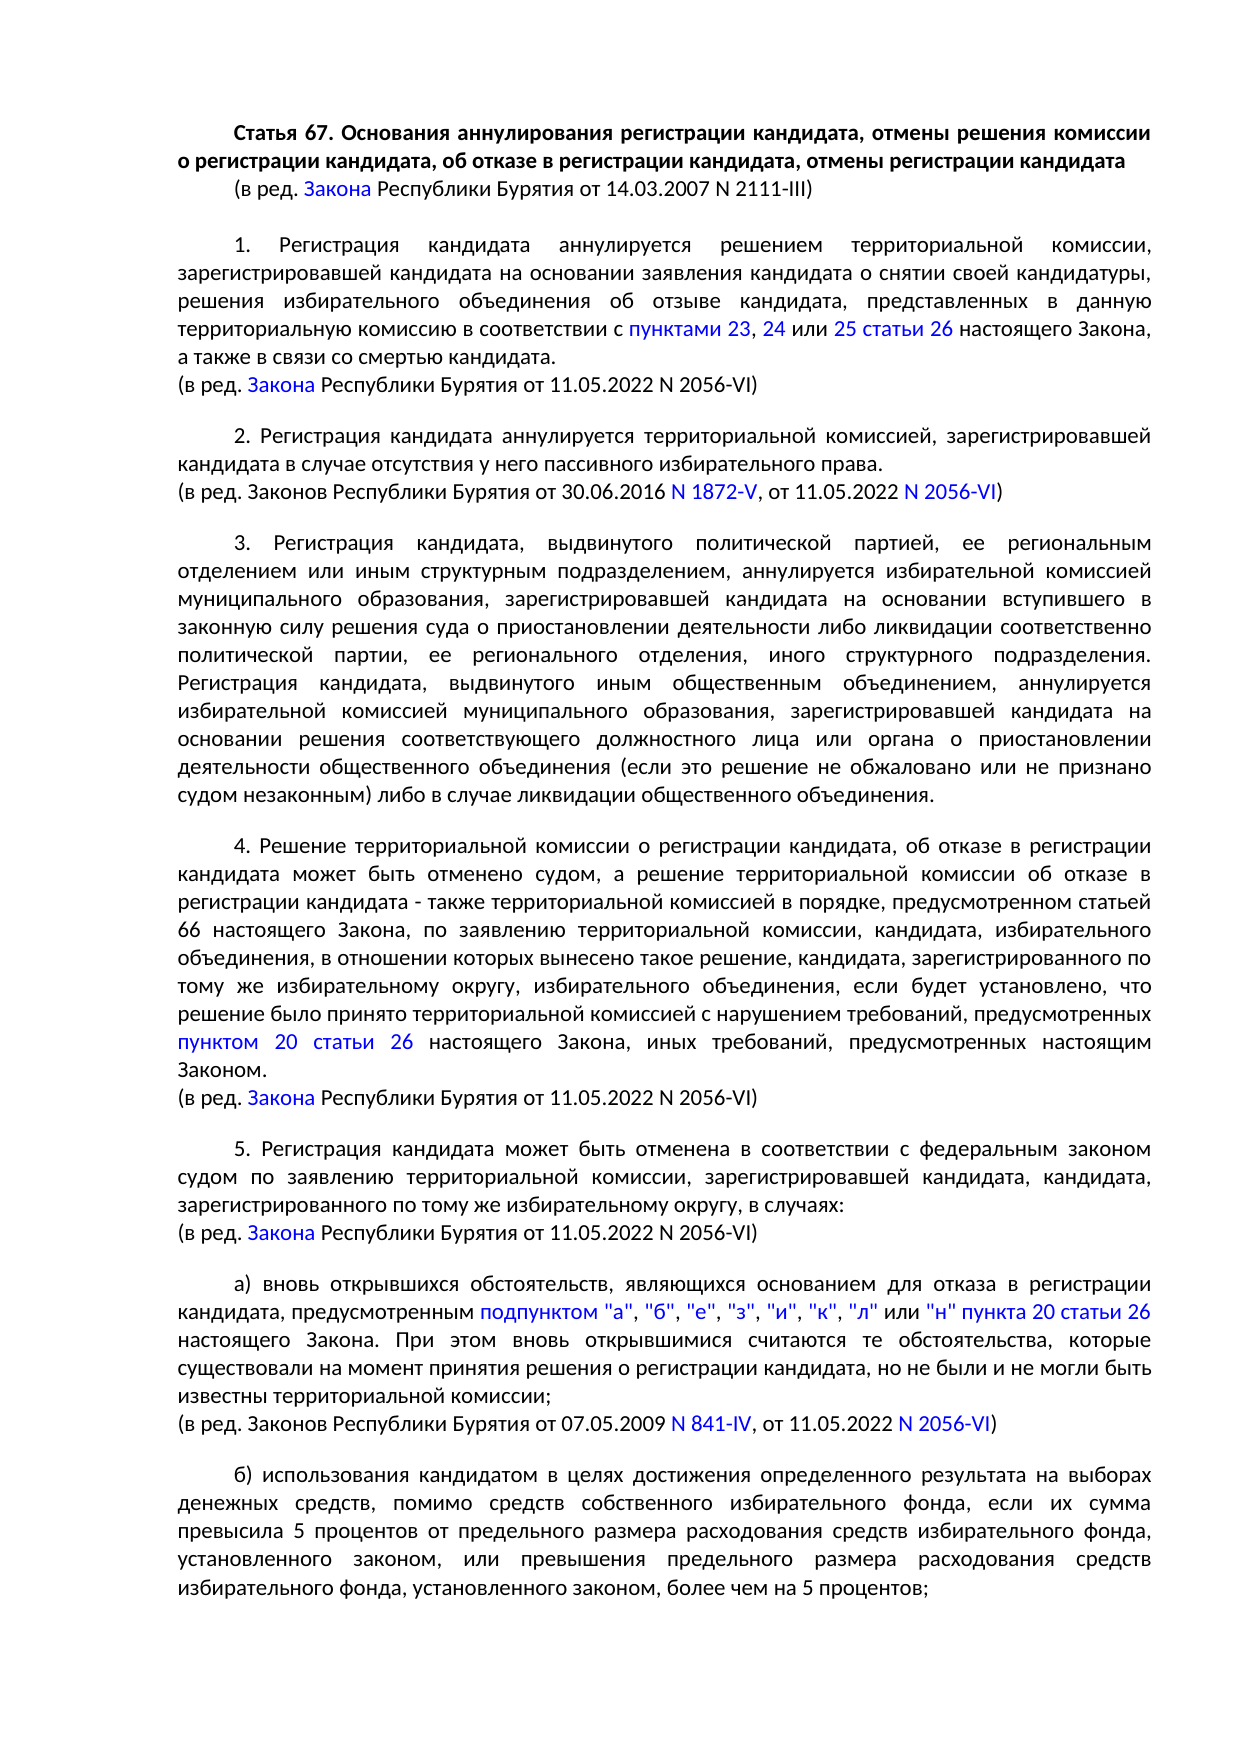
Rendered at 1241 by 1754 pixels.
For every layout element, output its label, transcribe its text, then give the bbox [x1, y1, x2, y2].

text 2. Регистрация кандидата аннулируется территориальной комиссией, зарегистрировавшей кандидата в случае отсутствия у него пассивного избирательного права. [177, 421, 1152, 477]
text б) использования кандидатом в целях достижения определенного результата на выборах денежных средств, помимо средств собственного избирательного фонда, если их сумма превысила 5 процентов от предельного размера расходования средств избирательного фонда, установленного законом, или превышения предельного размера расходования средств избирательного фонда, установленного законом, более чем на 5 процентов; [177, 1461, 1152, 1601]
text (в ред. Закона Республики Бурятия от 11.05.2022 N 2056-VI) [177, 370, 1152, 398]
text (в ред. Закона Республики Бурятия от 11.05.2022 N 2056-VI) [177, 1218, 1152, 1247]
text (в ред. Законов Республики Бурятия от 07.05.2009 N 841-IV, от 11.05.2022 N 2056-VI) [177, 1409, 1152, 1438]
text (в ред. Закона Республики Бурятия от 14.03.2007 N 2111-III) [177, 174, 1152, 202]
text 5. Регистрация кандидата может быть отменена в соответствии с федеральным законом судом по заявлению территориальной комиссии, зарегистрировавшей кандидата, кандидата, зарегистрированного по тому же избирательному округу, в случаях: [177, 1134, 1152, 1218]
text 1. Регистрация кандидата аннулируется решением территориальной комиссии, зарегистрировавшей кандидата на основании заявления кандидата о снятии своей кандидатуры, решения избирательного объединения об отзыве кандидата, представленных в данную территориальную комиссию в соответствии с пунктами 23, 24 или 25 статьи 26 настоящего Закона, а также в связи со смертью кандидата. [177, 230, 1152, 370]
text 4. Решение территориальной комиссии о регистрации кандидата, об отказе в регистрации кандидата может быть отменено судом, а решение территориальной комиссии об отказе в регистрации кандидата - также территориальной комиссией в порядке, предусмотренном статьей 66 настоящего Закона, по заявлению территориальной комиссии, кандидата, избирательного объединения, в отношении которых вынесено такое решение, кандидата, зарегистрированного по тому же избирательному округу, избирательного объединения, если будет установлено, что решение было принято территориальной комиссией с нарушением требований, предусмотренных пунктом 20 статьи 26 настоящего Закона, иных требований, предусмотренных настоящим Законом. [177, 831, 1152, 1083]
text 3. Регистрация кандидата, выдвинутого политической партией, ее региональным отделением или иным структурным подразделением, аннулируется избирательной комиссией муниципального образования, зарегистрировавшей кандидата на основании вступившего в законную силу решения суда о приостановлении деятельности либо ликвидации соответственно политической партии, ее регионального отделения, иного структурного подразделения. Регистрация кандидата, выдвинутого иным общественным объединением, аннулируется избирательной комиссией муниципального образования, зарегистрировавшей кандидата на основании решения соответствующего должностного лица или органа о приостановлении деятельности общественного объединения (если это решение не обжаловано или не признано судом незаконным) либо в случае ликвидации общественного объединения. [177, 528, 1152, 808]
text а) вновь открывшихся обстоятельств, являющихся основанием для отказа в регистрации кандидата, предусмотренным подпунктом "а", "б", "е", "з", "и", "к", "л" или "н" пункта 20 статьи 26 настоящего Закона. При этом вновь открывшимися считаются те обстоятельства, которые существовали на момент принятия решения о регистрации кандидата, но не были и не могли быть известны территориальной комиссии; [177, 1269, 1152, 1409]
title Статья 67. Основания аннулирования регистрации кандидата, отмены решения комиссии о регистрации кандидата, об отказе в регистрации кандидата, отмены регистрации кандидата [177, 118, 1152, 174]
text (в ред. Закона Республики Бурятия от 11.05.2022 N 2056-VI) [177, 1083, 1152, 1112]
text (в ред. Законов Республики Бурятия от 30.06.2016 N 1872-V, от 11.05.2022 N 2056-VI) [177, 477, 1152, 505]
